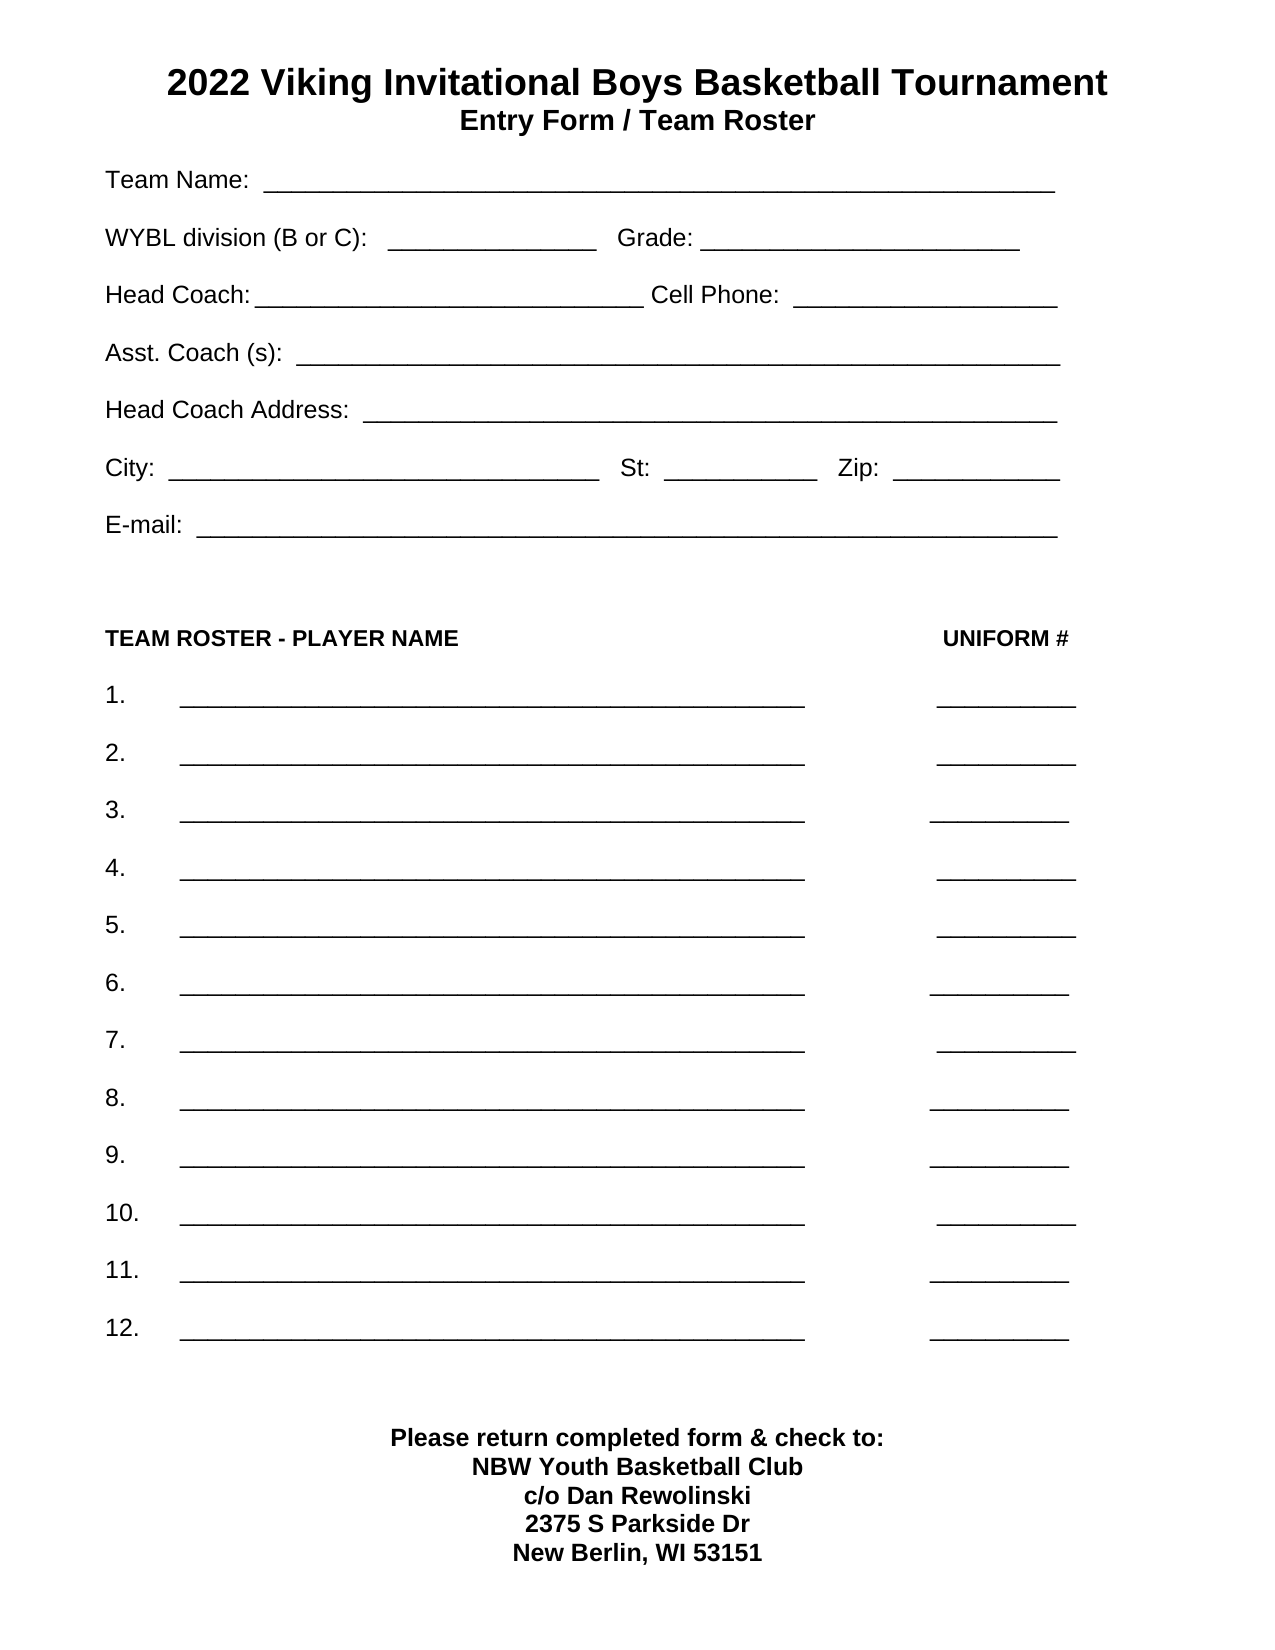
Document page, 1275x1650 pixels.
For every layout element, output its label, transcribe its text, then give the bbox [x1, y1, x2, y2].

text TEAM ROSTER - PLAYER NAME UNIFORM # [105, 625, 1170, 652]
text 6. _____________________________________________ __________ [105, 968, 1170, 997]
text 8. _____________________________________________ __________ [105, 1083, 1170, 1112]
text 9. _____________________________________________ __________ [105, 1141, 1170, 1169]
text 4. _____________________________________________ __________ [105, 853, 1170, 882]
text Asst. Coach (s): _______________________________________________________ [105, 338, 1170, 367]
subtitle Entry Form / Team Roster [105, 103, 1170, 137]
text 2. _____________________________________________ __________ [105, 738, 1170, 767]
text Head Coach: ____________________________ Cell Phone: ___________________ [105, 280, 1170, 309]
text Please return completed form & check to: [105, 1423, 1170, 1452]
text WYBL division (B or C): _______________ Grade: _______________________ [105, 223, 1170, 252]
text 7. _____________________________________________ __________ [105, 1026, 1170, 1054]
text Team Name: _________________________________________________________ [105, 165, 1170, 194]
text 3. _____________________________________________ __________ [105, 796, 1170, 824]
text City: _______________________________ St: ___________ Zip: ____________ [105, 453, 1170, 482]
text 12. _____________________________________________ __________ [105, 1313, 1170, 1342]
text 5. _____________________________________________ __________ [105, 911, 1170, 939]
text c/o Dan Rewolinski [105, 1481, 1170, 1509]
text 2375 S Parkside Dr [105, 1509, 1170, 1538]
text Head Coach Address: __________________________________________________ [105, 395, 1170, 424]
text 11. _____________________________________________ __________ [105, 1256, 1170, 1284]
text 1. _____________________________________________ __________ [105, 681, 1170, 709]
text New Berlin, WI 53151 [105, 1538, 1170, 1567]
subtitle 2022 Viking Invitational Boys Basketball Tournament [105, 60, 1170, 103]
text 10. _____________________________________________ __________ [105, 1198, 1170, 1227]
text E-mail: ______________________________________________________________ [105, 510, 1170, 539]
text NBW Youth Basketball Club [105, 1452, 1170, 1481]
